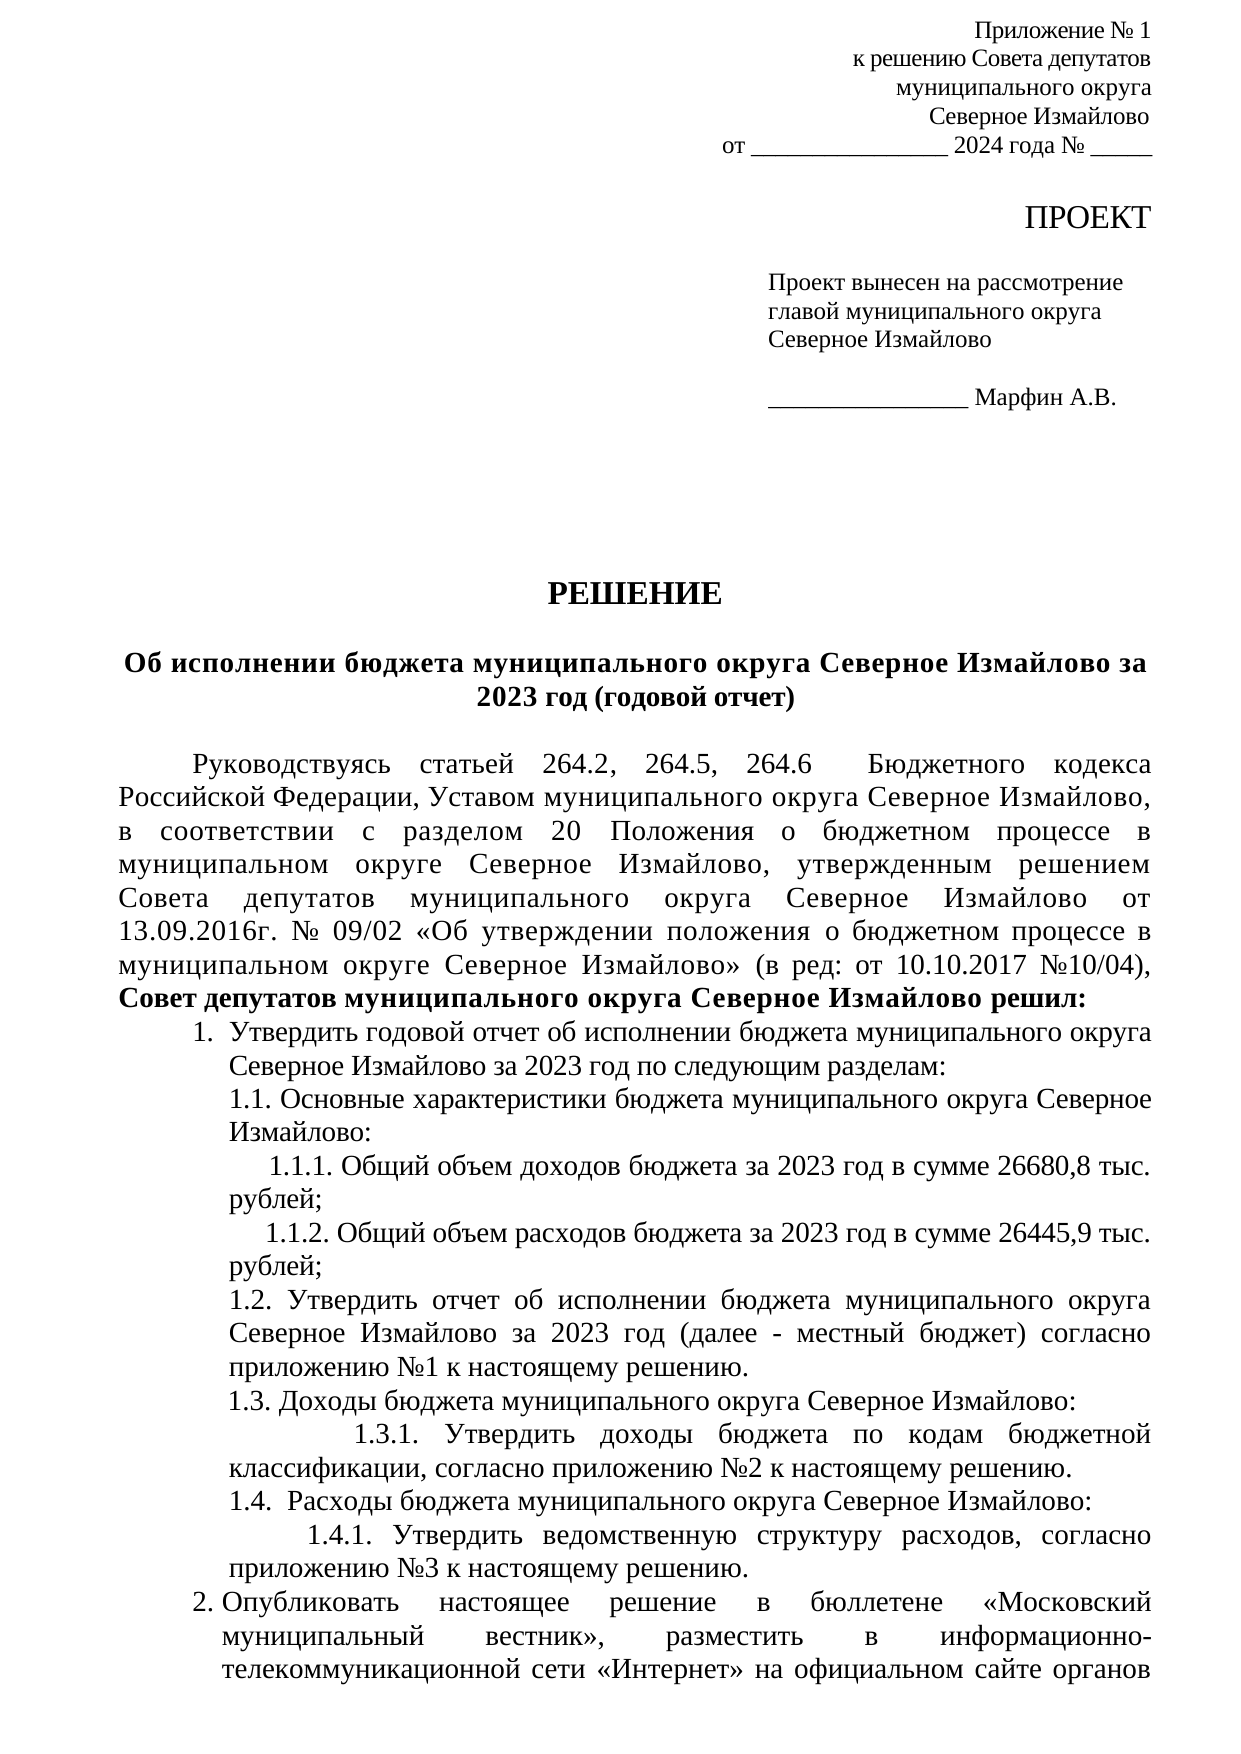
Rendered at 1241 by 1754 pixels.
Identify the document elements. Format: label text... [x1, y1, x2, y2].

text 1.1.1. Общий объем доходов бюджета за 2023 год в сумме 26680,8 тыс. рублей; [228, 1148, 1152, 1215]
text 1.1. Основные характеристики бюджета муниципального округа Северное Измайлово: [228, 1081, 1152, 1148]
text 1.3.1. Утвердить доходы бюджета по кодам бюджетной классификации, согласно приложению №2 к настоящему решению. [228, 1417, 1152, 1484]
text от ________________ 2024 года № _____ [118, 130, 1152, 158]
text 1.1.2. Общий объем расходов бюджета за 2023 год в сумме 26445,9 тыс. рублей; [228, 1215, 1152, 1282]
text Проект вынесен на рассмотрение главой муниципального округа Северное Измайлово [768, 268, 1152, 353]
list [192, 1584, 1152, 1685]
text Северное Измайлово [118, 101, 1152, 130]
text 1.4. Расходы бюджета муниципального округа Северное Измайлово: [228, 1484, 1152, 1517]
text ПРОЕКТ [118, 197, 1152, 235]
text 1.2. Утвердить отчет об исполнении бюджета муниципального округа Северное Измайлово за 2023 год (далее - местный бюджет) согласно приложению №1 к настоящему решению. [228, 1282, 1152, 1383]
text к решению Совета депутатов [118, 43, 1152, 72]
text Приложение № 1 [118, 15, 1152, 43]
text 1.4.1. Утвердить ведомственную структуру расходов, согласно приложению №3 к настоящему решению. [228, 1517, 1152, 1584]
text Руководствуясь статьей 264.2, 264.5, 264.6 Бюджетного кодекса Российской Федерации, Уставом муниципального округа Северное Измайлово, в соответствии с разделом 20 Положения о бюджетном процессе в муниципальном округе Северное Измайлово, утвержденным решением Совета депутатов муниципального округа Северное Измайлово от 13.09.2016г. № 09/02 «Об утверждении положения о бюджетном процессе в муниципальном округе Северное Измайлово» (в ред: от 10.10.2017 №10/04), Совет депутатов муниципального округа Северное Измайлово решил: [118, 746, 1152, 1014]
text ________________ Марфин А.В. [118, 382, 1152, 411]
text Об исполнении бюджета муниципального округа Северное Измайлово за 2023 год (годовой отчет) [120, 645, 1152, 712]
list Утвердить годовой отчет об исполнении бюджета муниципального округа Северное Измайлово за 2023 год по следующим разделам: [192, 1014, 1152, 1081]
text РЕШЕНИЕ [118, 573, 1152, 612]
text муниципального округа [118, 72, 1152, 101]
text 1.3. Доходы бюджета муниципального округа Северное Измайлово: [118, 1383, 1152, 1417]
